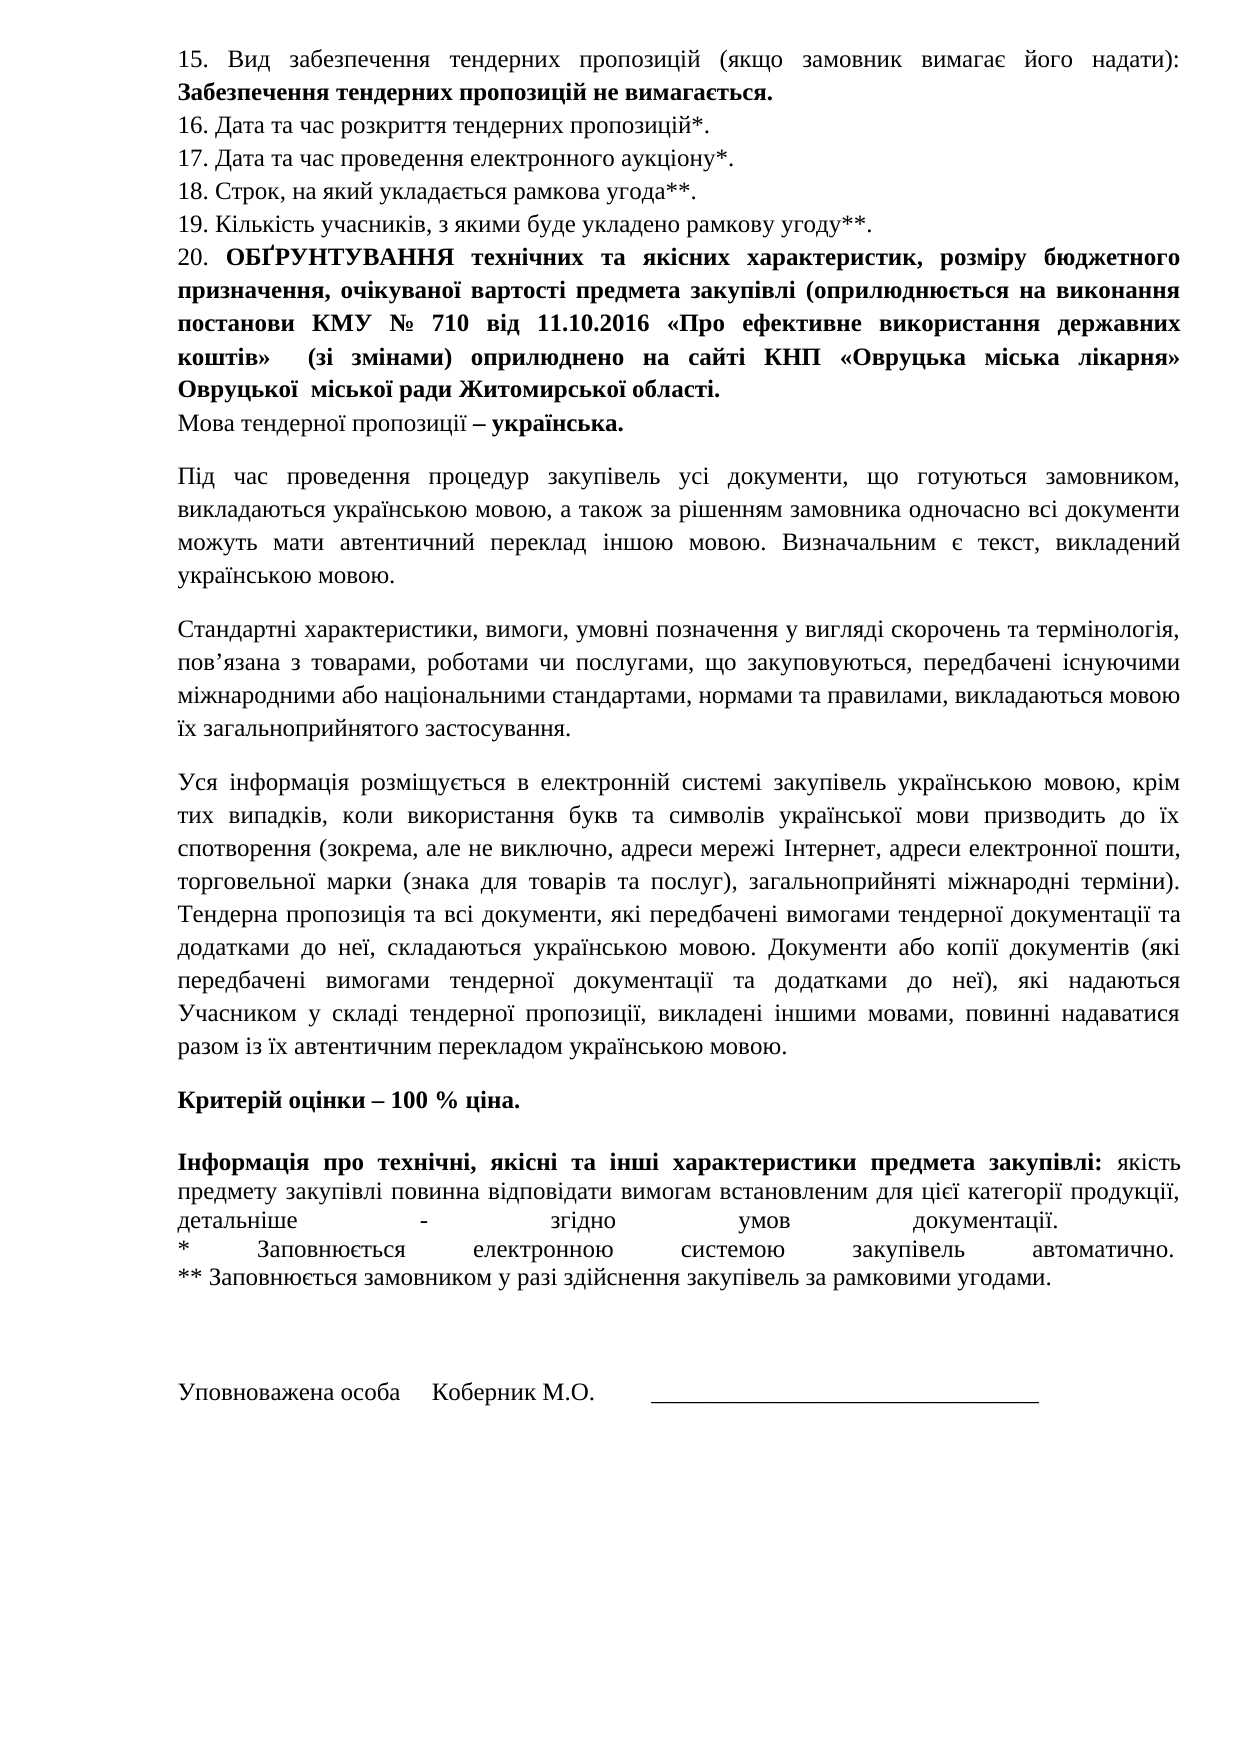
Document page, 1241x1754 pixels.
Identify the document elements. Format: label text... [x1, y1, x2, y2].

text Стандартні характеристики, вимоги, умовні позначення у вигляді скорочень та термінологія, пов’язана з товарами, роботами чи послугами, що закуповуються, передбачені існуючими міжнародними або національними стандартами, нормами та правилами, викладаються мовою їх загальноприйнятого застосування. [177, 614, 1181, 742]
text 19. Кількість учасників, з якими буде укладено рамкову угоду**. [177, 209, 1181, 238]
text Під час проведення процедур закупівель усі документи, що готуються замовником, викладаються українською мовою, а також за рішенням замовника одночасно всі документи можуть мати автентичний переклад іншою мовою. Визначальним є текст, викладений українською мовою. [177, 461, 1181, 589]
text 16. Дата та час розкриття тендерних пропозицій*. [177, 110, 1181, 139]
text Уся інформація розміщується в електронній системі закупівель українською мовою, крім тих випадків, коли використання букв та символів української мови призводить до їх спотворення (зокрема, але не виключно, адреси мережі Інтернет, адреси електронної пошти, торговельної марки (знака для товарів та послуг), загальноприйняті міжнародні терміни). Тендерна пропозиція та всі документи, які передбачені вимогами тендерної документації та додатками до неї, складаються українською мовою. Документи або копії документів (які передбачені вимогами тендерної документації та додатками до неї), які надаються Учасником у складі тендерної пропозиції, викладені іншими мовами, повинні надаватися разом із їх автентичним перекладом українською мовою. [177, 767, 1181, 1060]
text Критерій оцінки – 100 % ціна. [177, 1085, 1181, 1114]
text 17. Дата та час проведення електронного аукціону*. [177, 143, 1181, 172]
text Уповноважена особа Коберник М.О. _______________________________ [177, 1377, 1181, 1406]
text 20. ОБҐРУНТУВАННЯ технічних та якісних характеристик, розміру бюджетного призначення, очікуваної вартості предмета закупівлі (оприлюднюється на виконання постанови КМУ № 710 від 11.10.2016 «Про ефективне використання державних коштів» (зі змінами) оприлюднено на сайті КНП «Овруцька міська лікарня» Овруцької міської ради Житомирської області. [177, 242, 1181, 403]
text 18. Строк, на який укладається рамкова угода**. [177, 176, 1181, 205]
text Інформація про технічні, якісні та інші характеристики предмета закупівлі: якість предмету закупівлі повинна відповідати вимогам встановленим для цієї категорії продукції, детальніше - згідно умов документації. * Заповнюється електронною системою закупівель автоматично. ** Заповнюється замовником у разі здійснення закупівель за рамковими угодами. [177, 1147, 1181, 1291]
text Мова тендерної пропозиції – українська. [177, 408, 1181, 436]
text 15. Вид забезпечення тендерних пропозицій (якщо замовник вимагає його надати): Забезпечення тендерних пропозицій не вимагається. [177, 44, 1181, 106]
